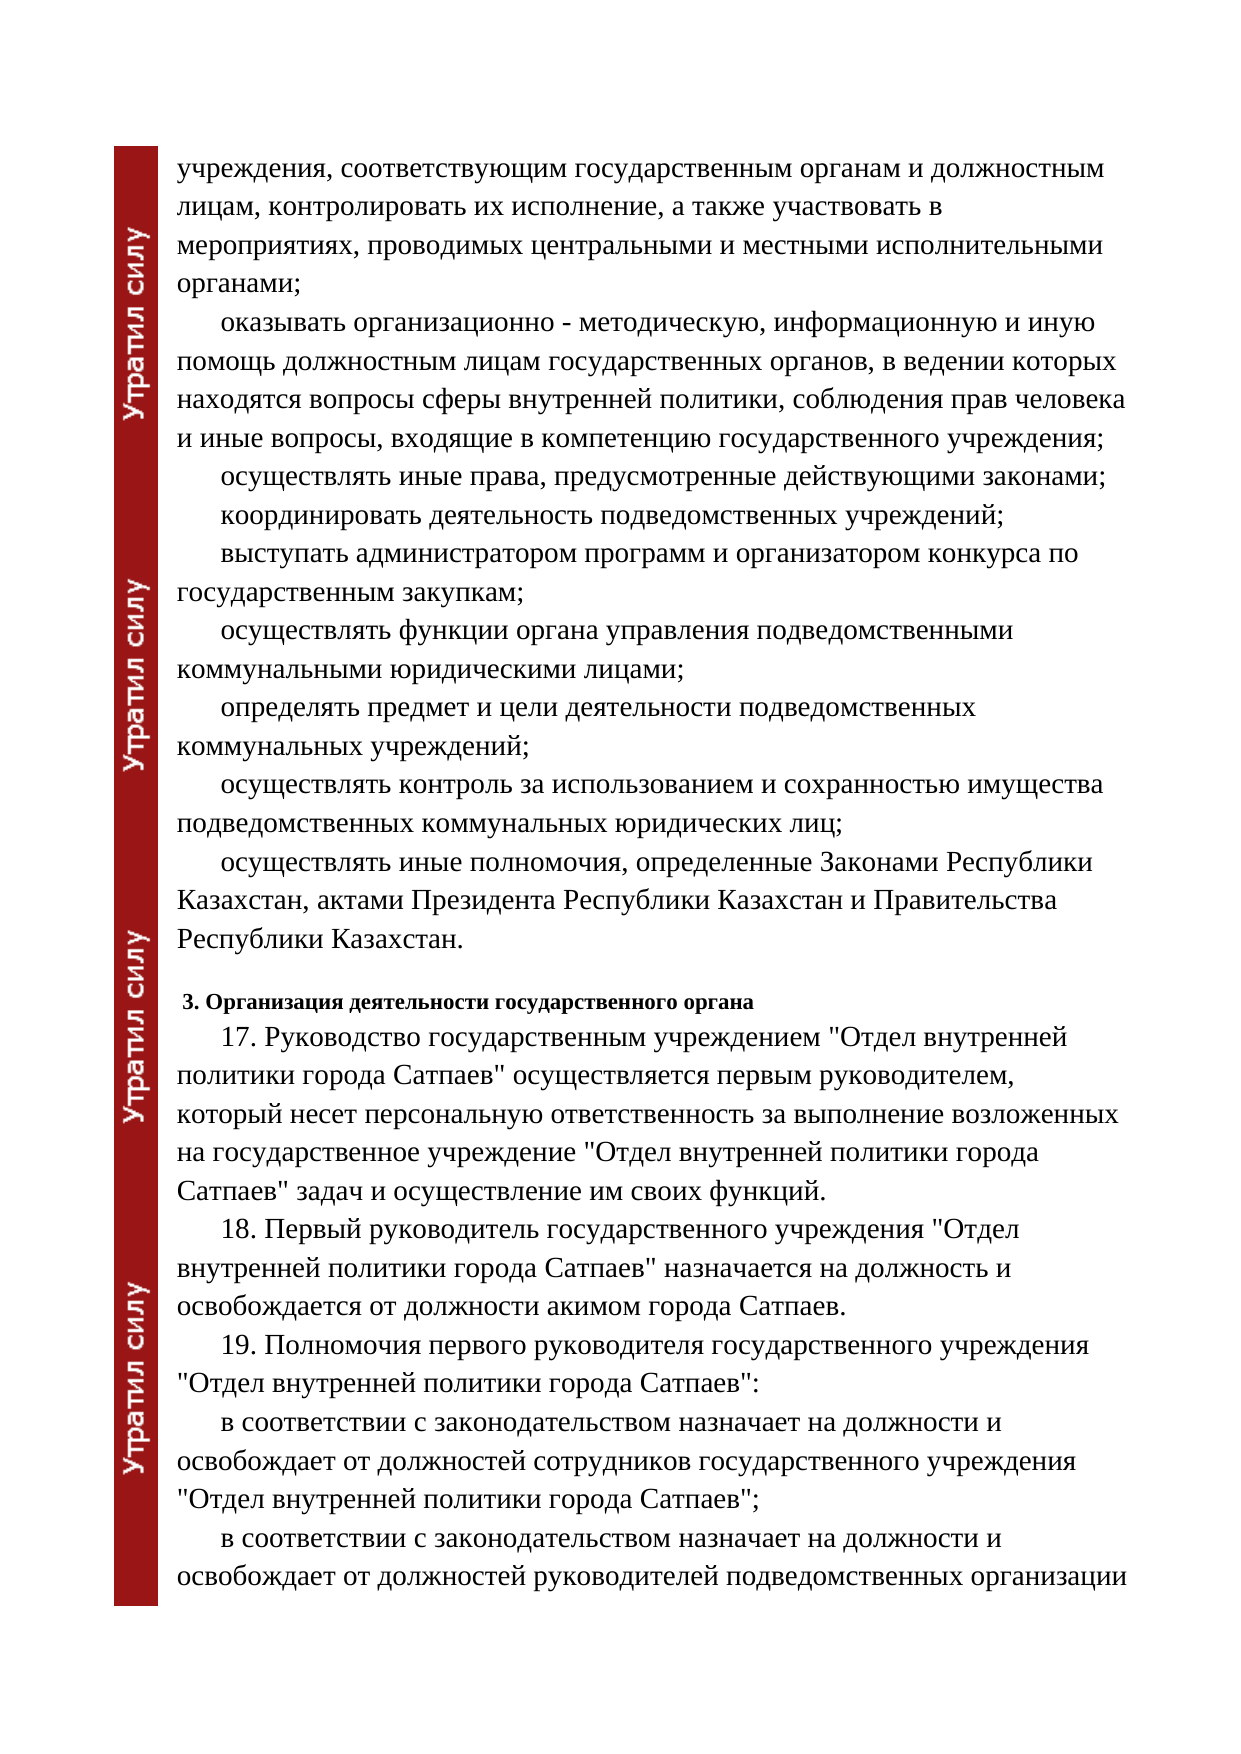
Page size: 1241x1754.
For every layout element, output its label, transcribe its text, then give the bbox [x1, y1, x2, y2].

text 3. Организация деятельности государственного органа [112, 988, 1128, 1015]
picture [114, 1592, 158, 1606]
picture [114, 146, 158, 150]
picture [114, 984, 158, 988]
picture [114, 1015, 158, 1019]
